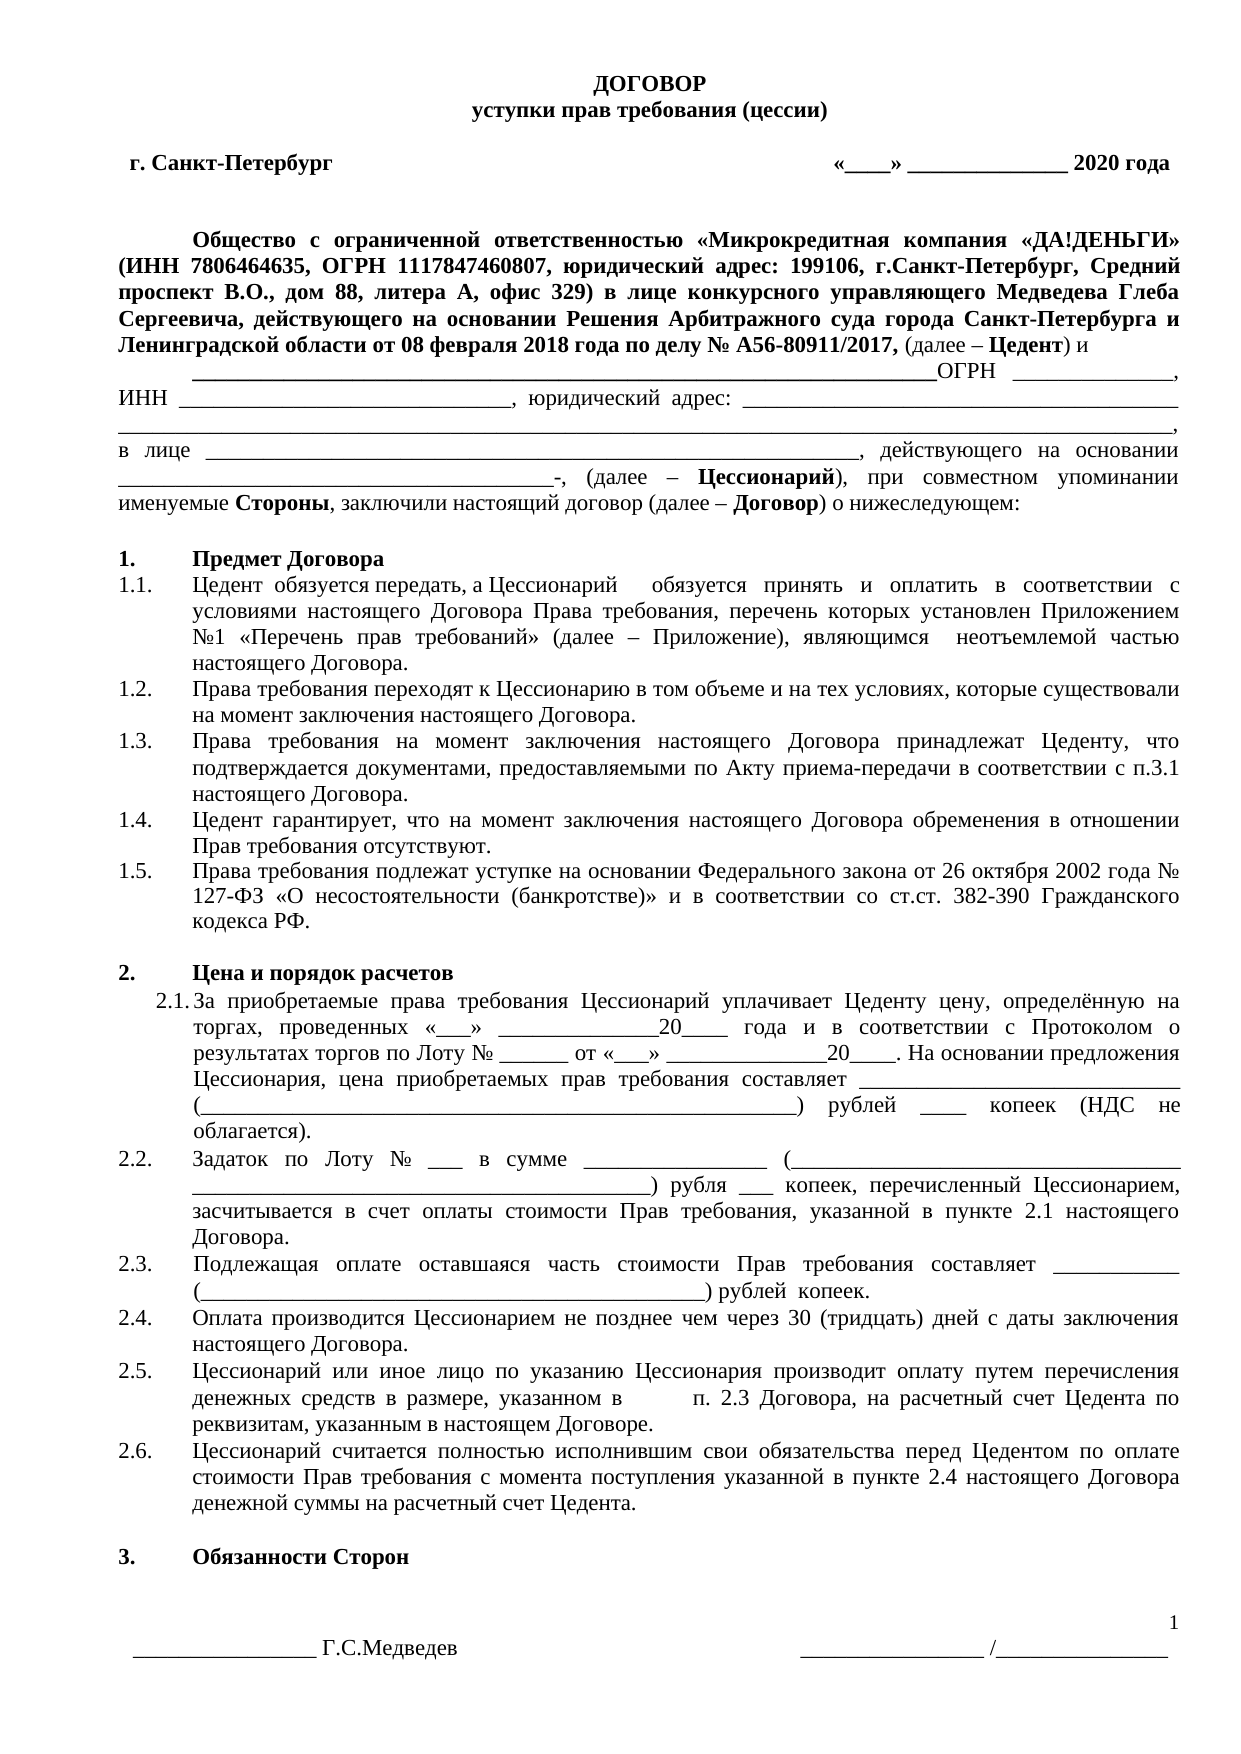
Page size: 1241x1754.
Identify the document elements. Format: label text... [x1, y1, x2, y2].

table_header «____» ______________ 2020 года [649, 149, 1181, 201]
list Цессионарий или иное лицо по указанию Цессионария производит оплату путем перечисления денежных средств в размере, указанном в п. 2.3 Договора, на расчетный счет Цедента по реквизитам, указанным в настоящем Договоре. [118, 1358, 1181, 1436]
list Права требования переходят к Цессионарию в том объеме и на тех условиях, которые существовали на момент заключения настоящего Договора. [118, 676, 1181, 728]
list Оплата производится Цессионарием не позднее чем через 30 (тридцать) дней с даты заключения настоящего Договора. [118, 1304, 1181, 1357]
list Подлежащая оплате оставшаяся часть стоимости Прав требования составляет ___________ (____________________________________________) рублей копеек. [118, 1251, 1181, 1303]
list Права требования на момент заключения настоящего Договора принадлежат Цеденту, что подтверждается документами, предоставляемыми по Акту приема-передачи в соответствии с п.3.1 настоящего Договора. [118, 728, 1181, 807]
list Цессионарий считается полностью исполнившим свои обязательства перед Цедентом по оплате стоимости Прав требования с момента поступления указанной в пункте 2.4 настоящего Договора денежной суммы на расчетный счет Цедента. [118, 1437, 1181, 1516]
text 3. Обязанности Сторон [118, 1543, 1181, 1569]
text Общество с ограниченной ответственностью «Микрокредитная компания «ДА!ДЕНЬГИ» (ИНН 7806464635, ОГРН 1117847460807, юридический адрес: 199106, г.Санкт-Петербург, Средний проспект В.О., дом 88, литера А, офис 329) в лице конкурсного управляющего Медведева Глеба Сергеевича, действующего на основании Решения Арбитражного суда города Санкт-Петербурга и Ленинградской области от 08 февраля 2018 года по делу № А56-80911/2017, (далее – Цедент) и [118, 226, 1181, 357]
table_header г. Санкт-Петербург [118, 149, 649, 201]
text _________________________________________________________________ОГРН ______________, ИНН _____________________________, юридический адрес: ______________________________________ ____________________________________________________________________________________________, в лице _________________________________________________________, действующего на основании ______________________________________-, (далее – Цессионарий), при совместном упоминании именуемые Стороны, заключили настоящий договор (далее – Договор) о нижеследующем: [118, 357, 1179, 516]
text ДОГОВОР [118, 71, 1181, 97]
list За приобретаемые права требования Цессионарий уплачивает Цеденту цену, определённую на торгах, проведенных «___» ______________20____ года и в соответствии с Протоколом о результатах торгов по Лоту № ______ от «___» ______________20____. На основании предложения Цессионария, цена приобретаемых прав требования составляет ____________________________ (____________________________________________________) рублей ____ копеек (НДС не облагается). [156, 987, 1181, 1144]
list Предмет Договора [118, 545, 1181, 571]
text 2. Цена и порядок расчетов [118, 960, 1181, 986]
list Задаток по Лоту № ___ в сумме ________________ (__________________________________ ________________________________________) рубля ___ копеек, перечисленный Цессионарием, засчитывается в счет оплаты стоимости Прав требования, указанной в пункте 2.1 настоящего Договора. [118, 1145, 1181, 1250]
text уступки прав требования (цессии) [118, 97, 1181, 123]
list Цедент обязуется передать, а Цессионарий обязуется принять и оплатить в соответствии с условиями настоящего Договора Права требования, перечень которых установлен Приложением №1 «Перечень прав требований» (далее – Приложение), являющимся неотъемлемой частью настоящего Договора. [118, 571, 1181, 676]
list Права требования подлежат уступке на основании Федерального закона от 26 октября 2002 года № 127-ФЗ «О несостоятельности (банкротстве)» и в соответствии со ст.ст. 382-390 Гражданского кодекса РФ. [118, 859, 1181, 934]
list Цедент гарантирует, что на момент заключения настоящего Договора обременения в отношении Прав требования отсутствуют. [118, 807, 1181, 859]
